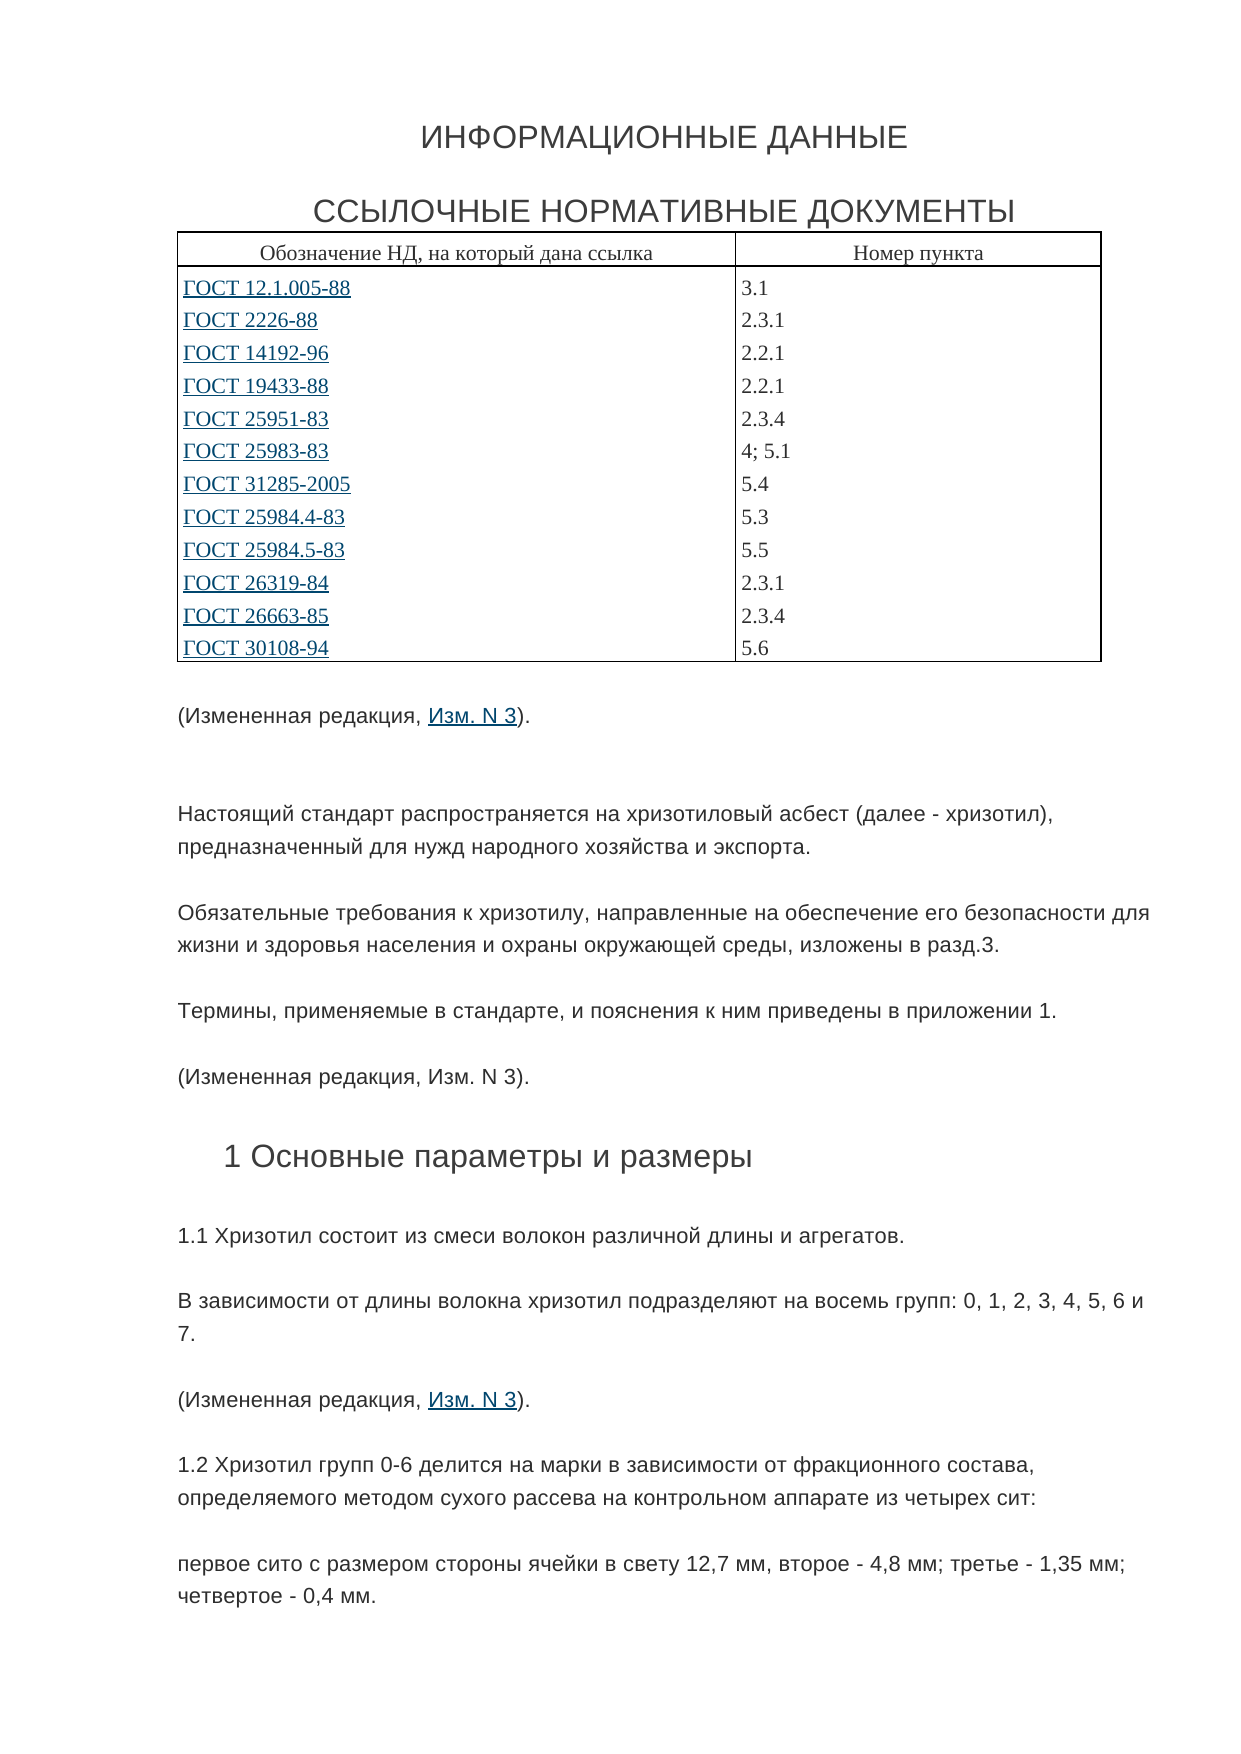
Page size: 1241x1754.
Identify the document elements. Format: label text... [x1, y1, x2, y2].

table_cell Обозначение НД, на который дана ссылка [178, 233, 735, 265]
table_cell ГОСТ 12.1.005-88 [178, 267, 735, 300]
table_cell 2.3.4 [736, 398, 1100, 431]
table_cell ГОСТ 25984.4-83 [178, 497, 735, 529]
table_cell ГОСТ 19433-88 [178, 365, 735, 398]
table_cell 4; 5.1 [736, 431, 1100, 464]
table_cell ГОСТ 25951-83 [178, 398, 735, 431]
table_cell ГОСТ 25983-83 [178, 431, 735, 464]
table_cell 5.6 [736, 628, 1100, 661]
table_cell 5.3 [736, 497, 1100, 529]
text ИНФОРМАЦИОННЫЕ ДАННЫЕ ССЫЛОЧНЫЕ НОРМАТИВНЫЕ ДОКУМЕНТЫ [177, 118, 1152, 229]
table_cell 2.2.1 [736, 365, 1100, 398]
table_cell 5.5 [736, 529, 1100, 562]
text 1.1 Хризотил состоит из смеси волокон различной длины и агрегатов. В зависимости от длины волокна хризотил подразделяют на восемь групп: 0, 1, 2, 3, 4, 5, 6 и 7. (Измененная редакция, Изм. N 3). [177, 1182, 1152, 1444]
table_cell 3.1 [736, 267, 1100, 300]
table_cell ГОСТ 31285-2005 [178, 464, 735, 497]
table_cell ГОСТ 30108-94 [178, 628, 735, 661]
table_cell 2.2.1 [736, 333, 1100, 365]
table_cell 5.4 [736, 464, 1100, 497]
table_cell ГОСТ 14192-96 [178, 333, 735, 365]
table_cell ГОСТ 26319-84 [178, 562, 735, 595]
table_cell ГОСТ 25984.5-83 [178, 529, 735, 562]
table_cell 2.3.1 [736, 562, 1100, 595]
text 1 Основные параметры и размеры [177, 1137, 1152, 1174]
text (Измененная редакция, Изм. N 3). Настоящий стандарт распространяется на хризотиловый асбест (далее - хризотил), предназначенный для нужд народного хозяйства и экспорта. Обязательные требования к хризотилу, направленные на обеспечение его безопасности для жизни и здоровья населения и охраны окружающей среды, изложены в разд.3. Термины, применяемые в стандарте, и пояснения к ним приведены в приложении 1. (Измененная редакция, Изм. N 3). [177, 662, 1152, 1122]
table_cell ГОСТ 2226-88 [178, 300, 735, 332]
table_cell ГОСТ 26663-85 [178, 595, 735, 628]
table_cell 2.3.1 [736, 300, 1100, 332]
table_cell 2.3.4 [736, 595, 1100, 628]
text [177, 1444, 1152, 1609]
table_cell Номер пункта [736, 233, 1100, 265]
